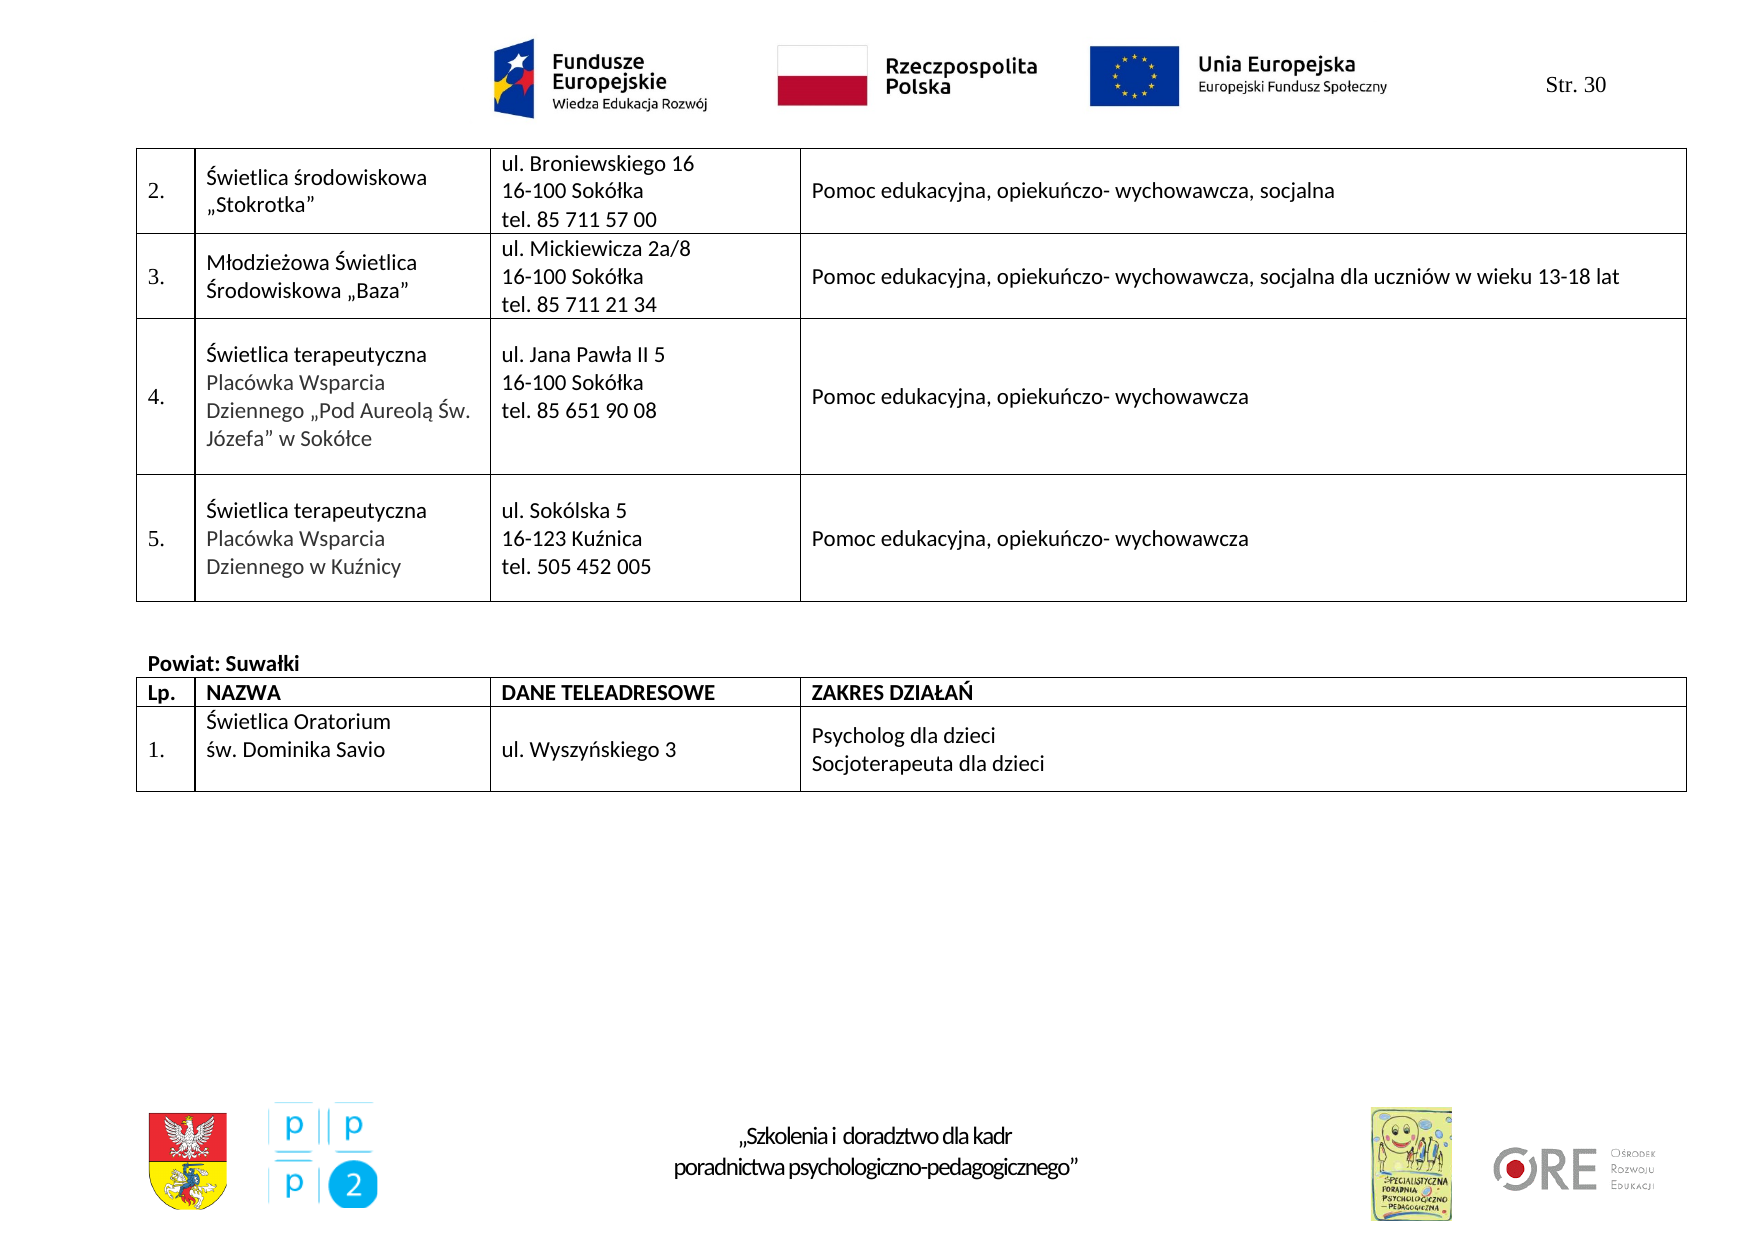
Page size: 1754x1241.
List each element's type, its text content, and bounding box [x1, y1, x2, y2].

table_cell [137, 319, 194, 473]
table_cell ul. Jana Pawła II 5 16-100 Sokółka tel. 85 651 90 08 [491, 319, 800, 473]
picture [348, 1190, 361, 1196]
table_cell Pomoc edukacyjna, opiekuńczo- wychowawcza [801, 475, 1686, 601]
table_cell Świetlica środowiskowa „Stokrotka” [196, 149, 490, 233]
table_cell Pomoc edukacyjna, opiekuńczo- wychowawcza, socjalna [801, 149, 1686, 233]
picture [1478, 1132, 1672, 1213]
table_cell [137, 234, 194, 318]
table_cell ul. Sokólska 5 16-123 Kuźnica tel. 505 452 005 [491, 475, 800, 601]
table_cell Świetlica Oratorium św. Dominika Savio [196, 707, 490, 791]
picture [367, 1195, 378, 1208]
table_cell Młodzieżowa Świetlica Środowiskowa „Baza” [196, 234, 490, 318]
table_cell ul. Mickiewicza 2a/8 16-100 Sokółka tel. 85 711 21 34 [491, 234, 800, 318]
picture [348, 1174, 360, 1189]
picture [461, 5, 1401, 130]
table_cell Pomoc edukacyjna, opiekuńczo- wychowawcza [801, 319, 1686, 473]
table_cell Świetlica terapeutyczna Placówka Wsparcia Dziennego „Pod Aureolą Św. Józefa” w Sokółce [196, 319, 490, 473]
table_header DANE TELEADRESOWE [491, 678, 800, 706]
table_cell [137, 475, 194, 601]
picture [1370, 1107, 1452, 1221]
picture [148, 1112, 227, 1210]
table_header ZAKRES DZIAŁAŃ [801, 678, 1686, 706]
table_header NAZWA [196, 678, 490, 706]
table_cell [137, 149, 194, 233]
table_header Lp. [137, 678, 194, 706]
table_cell Świetlica terapeutyczna Placówka Wsparcia Dziennego w Kuźnicy [196, 475, 490, 601]
table_cell ul. Broniewskiego 16 16-100 Sokółka tel. 85 711 57 00 [491, 149, 800, 233]
table_cell [137, 707, 194, 791]
table_cell Pomoc edukacyjna, opiekuńczo- wychowawcza, socjalna dla uczniów w wieku 13-18 lat [801, 234, 1686, 318]
table_cell Psycholog dla dzieci Socjoterapeuta dla dzieci [801, 707, 1686, 791]
picture [268, 1102, 378, 1208]
text Powiat: Suwałki [148, 649, 1698, 677]
table_cell ul. Wyszyńskiego 3 [491, 707, 800, 791]
